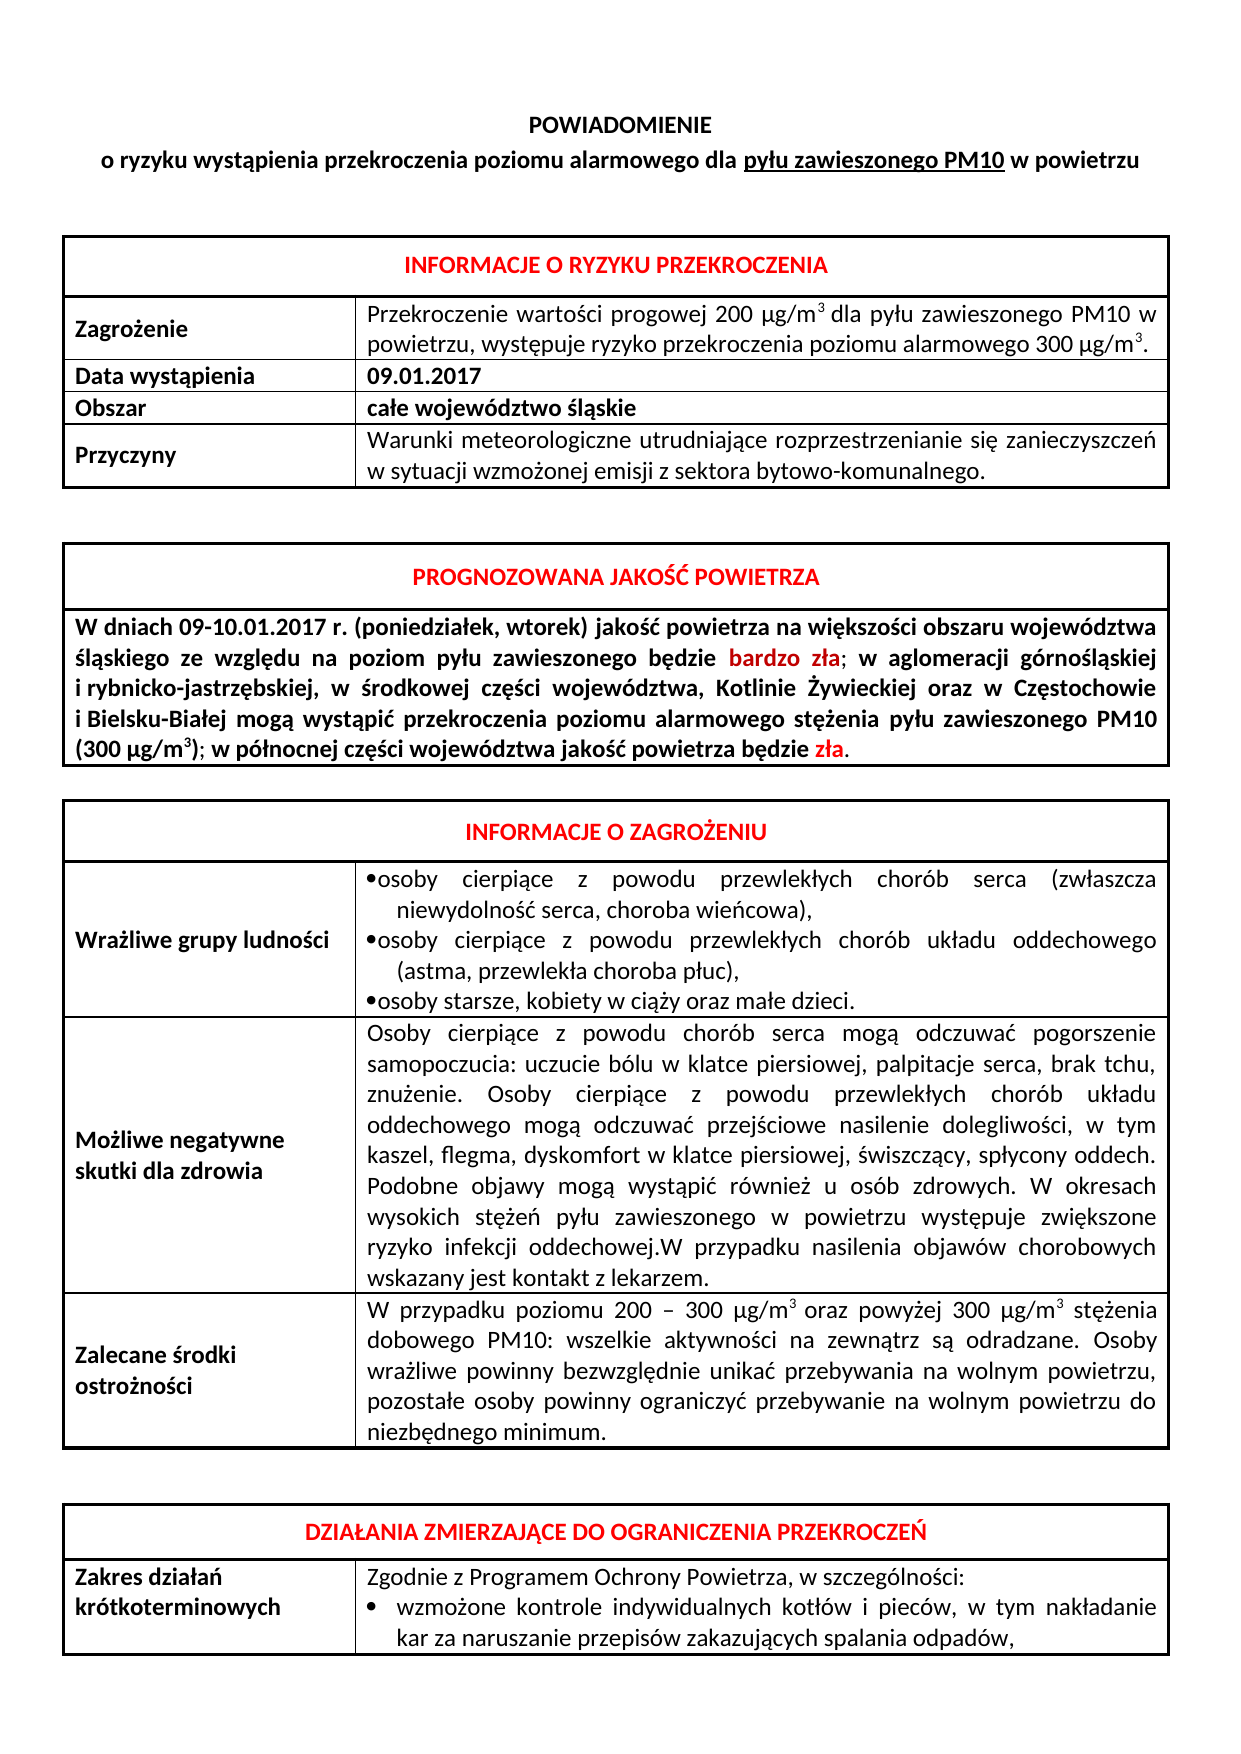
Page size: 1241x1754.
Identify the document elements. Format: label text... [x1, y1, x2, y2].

table_cell osoby cierpiące z powodu przewlekłych chorób serca (zwłaszcza niewydolność serca, choroba wieńcowa), osoby cierpiące z powodu przewlekłych chorób układu oddechowego (astma, przewlekła choroba płuc), osoby starsze, kobiety w ciąży oraz małe dzieci. [356, 863, 1167, 1016]
table_cell 09.01.2017 [356, 360, 1167, 391]
table_cell Zalecane środki ostrożności [65, 1294, 355, 1446]
table_cell Możliwe negatywne skutki dla zdrowia [65, 1018, 355, 1292]
text POWIADOMIENIE [75, 109, 1165, 139]
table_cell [65, 1561, 355, 1652]
table_cell Wrażliwe grupy ludności [65, 863, 355, 1016]
table_cell Przekroczenie wartości progowej 200 µg/m3 dla pyłu zawieszonego PM10 w powietrzu, występuje ryzyko przekroczenia poziomu alarmowego 300 µg/m3. [356, 298, 1167, 359]
table_cell W dniach 09-10.01.2017 r. (poniedziałek, wtorek) jakość powietrza na większości obszaru województwa śląskiego ze względu na poziom pyłu zawieszonego będzie bardzo zła; w aglomeracji górnośląskiej i rybnicko-jastrzębskiej, w środkowej części województwa, Kotlinie Żywieckiej oraz w Częstochowie i Bielsku-Białej mogą wystąpić przekroczenia poziomu alarmowego stężenia pyłu zawieszonego PM10 (300 µg/m3); w północnej części województwa jakość powietrza będzie zła. [65, 611, 1167, 764]
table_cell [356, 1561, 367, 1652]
table_cell Obszar [65, 392, 355, 423]
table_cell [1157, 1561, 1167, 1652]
table_cell Data wystąpienia [65, 360, 355, 391]
table_cell Przyczyny [65, 425, 355, 486]
table_header DZIAŁANIA ZMIERZAJĄCE DO OGRANICZENIA PRZEKROCZEŃ [65, 1506, 1167, 1558]
table_header PROGNOZOWANA JAKOŚĆ POWIETRZA [65, 545, 1167, 608]
table_cell Zagrożenie [65, 298, 355, 359]
table_header INFORMACJE O ZAGROŻENIU [65, 802, 1167, 860]
text o ryzyku wystąpienia przekroczenia poziomu alarmowego dla pyłu zawieszonego PM10 w powietrzu [75, 144, 1165, 174]
table_cell całe województwo śląskie [356, 392, 1167, 423]
table_header INFORMACJE O RYZYKU PRZEKROCZENIA [65, 238, 1167, 294]
table_cell Warunki meteorologiczne utrudniające rozprzestrzenianie się zanieczyszczeń w sytuacji wzmożonej emisji z sektora bytowo-komunalnego. [356, 425, 1167, 486]
table_cell W przypadku poziomu 200 – 300 µg/m3 oraz powyżej 300 µg/m3 stężenia dobowego PM10: wszelkie aktywności na zewnątrz są odradzane. Osoby wrażliwe powinny bezwzględnie unikać przebywania na wolnym powietrzu, pozostałe osoby powinny ograniczyć przebywanie na wolnym powietrzu do niezbędnego minimum. [356, 1294, 1167, 1446]
table_cell Osoby cierpiące z powodu chorób serca mogą odczuwać pogorszenie samopoczucia: uczucie bólu w klatce piersiowej, palpitacje serca, brak tchu, znużenie. Osoby cierpiące z powodu przewlekłych chorób układu oddechowego mogą odczuwać przejściowe nasilenie dolegliwości, w tym kaszel, flegma, dyskomfort w klatce piersiowej, świszczący, spłycony oddech. Podobne objawy mogą wystąpić również u osób zdrowych. W okresach wysokich stężeń pyłu zawieszonego w powietrzu występuje zwiększone ryzyko infekcji oddechowej.W przypadku nasilenia objawów chorobowych wskazany jest kontakt z lekarzem. [356, 1018, 1167, 1292]
